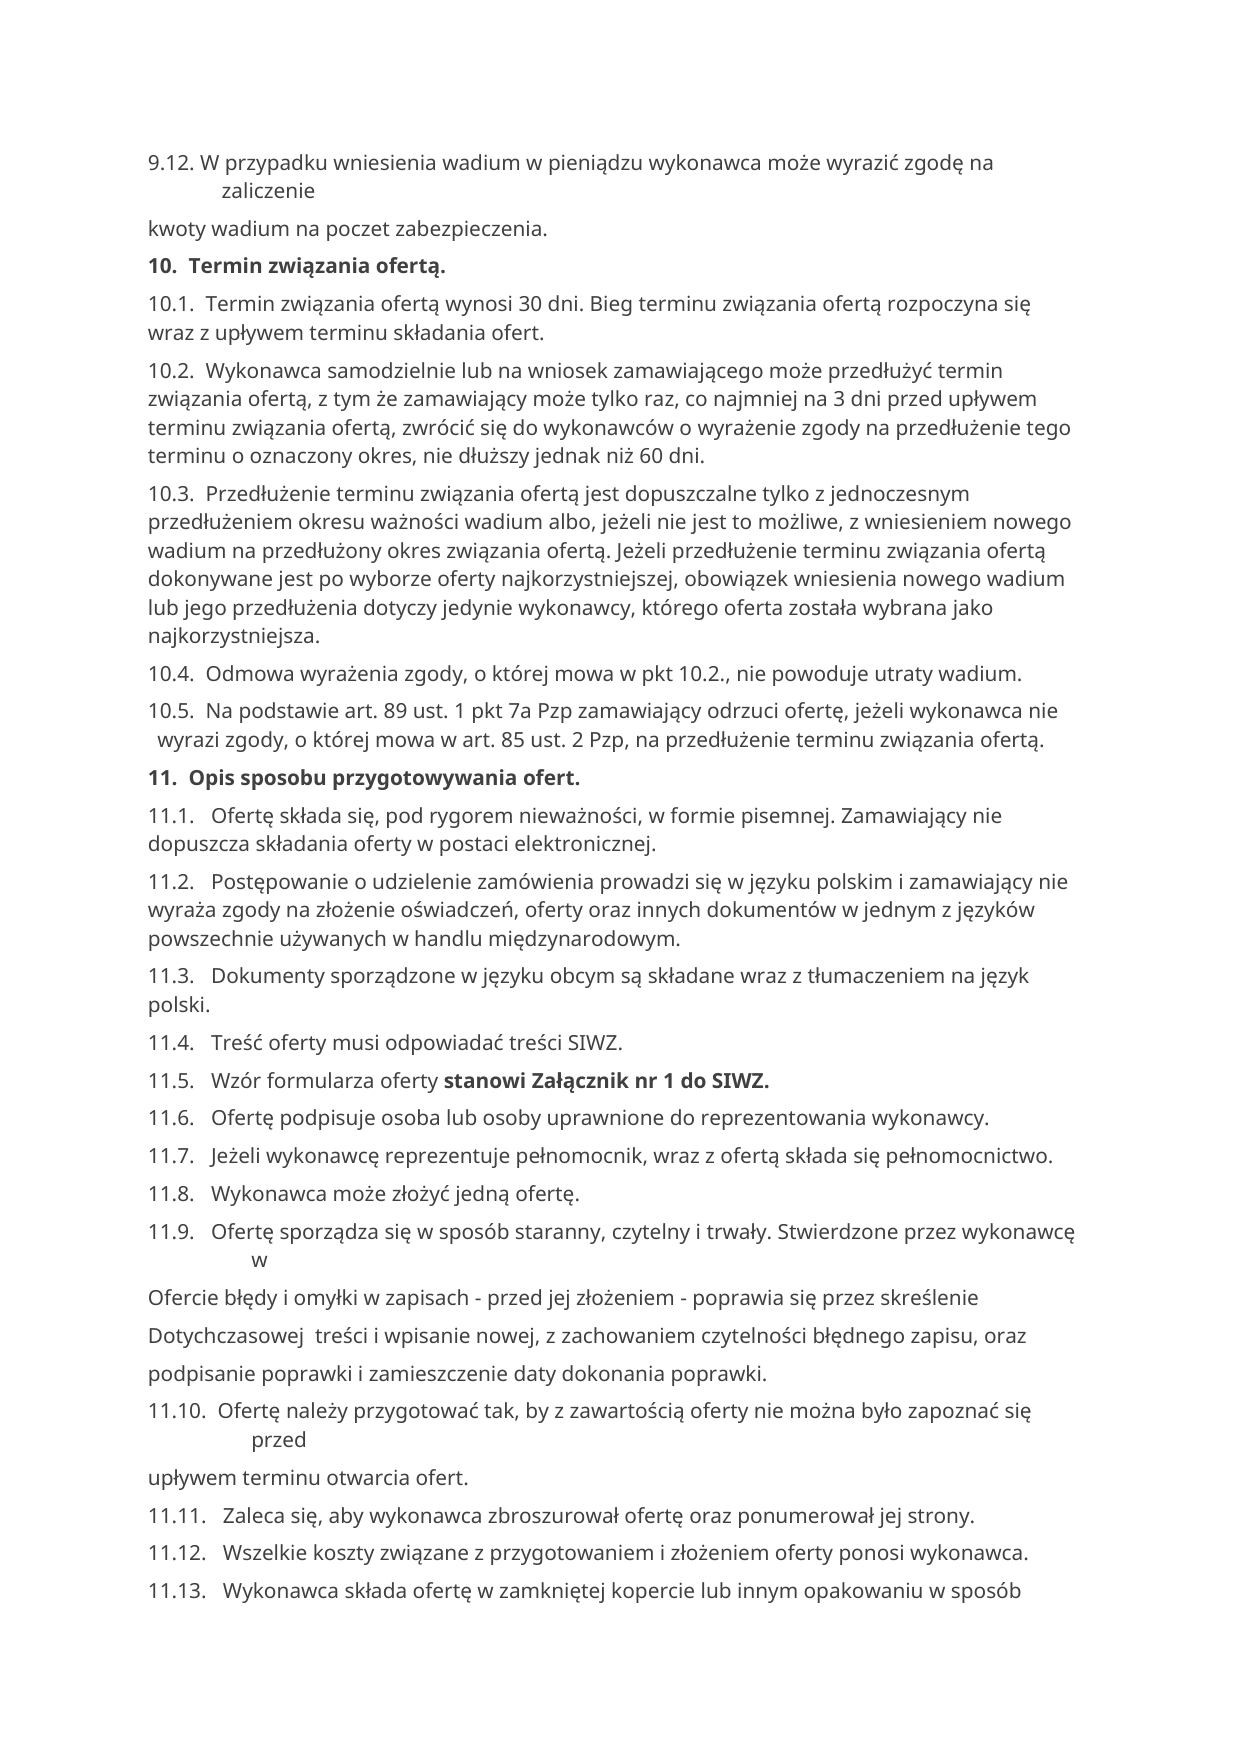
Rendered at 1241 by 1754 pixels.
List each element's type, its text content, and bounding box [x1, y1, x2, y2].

text 11.2. Postępowanie o udzielenie zamówienia prowadzi się w języku polskim i zamawiający nie wyraża zgody na złożenie oświadczeń, oferty oraz innych dokumentów w jednym z języków powszechnie używanych w handlu międzynarodowym. [105, 867, 1083, 952]
text Dotychczasowej treści i wpisanie nowej, z zachowaniem czytelności błędnego zapisu, oraz [148, 1321, 1083, 1349]
text 11.3. Dokumenty sporządzone w języku obcym są składane wraz z tłumaczeniem na język polski. [95, 962, 1083, 1018]
text kwoty wadium na poczet zabezpieczenia. [148, 214, 1083, 242]
text 10.3. Przedłużenie terminu związania ofertą jest dopuszczalne tylko z jednoczesnym przedłużeniem okresu ważności wadium albo, jeżeli nie jest to możliwe, z wniesieniem nowego wadium na przedłużony okres związania ofertą. Jeżeli przedłużenie terminu związania ofertą dokonywane jest po wyborze oferty najkorzystniejszej, obowiązek wniesienia nowego wadium lub jego przedłużenia dotyczy jedynie wykonawcy, którego oferta została wybrana jako najkorzystniejsza. [148, 479, 1083, 649]
text 10.2. Wykonawca samodzielnie lub na wniosek zamawiającego może przedłużyć termin związania ofertą, z tym że zamawiający może tylko raz, co najmniej na 3 dni przed upływem terminu związania ofertą, zwrócić się do wykonawców o wyrażenie zgody na przedłużenie tego terminu o oznaczony okres, nie dłuższy jednak niż 60 dni. [148, 356, 1083, 469]
text 11.12. Wszelkie koszty związane z przygotowaniem i złożeniem oferty ponosi wykonawca. [148, 1538, 1083, 1567]
text 11.10. Ofertę należy przygotować tak, by z zawartością oferty nie można było zapoznać się przed [148, 1397, 1083, 1453]
text 11.8. Wykonawca może złożyć jedną ofertę. [148, 1179, 1083, 1208]
text Ofercie błędy i omyłki w zapisach - przed jej złożeniem - poprawia się przez skreślenie [148, 1283, 1083, 1312]
text 11.5. Wzór formularza oferty stanowi Załącznik nr 1 do SIWZ. [148, 1066, 1083, 1094]
text 11.13. Wykonawca składa ofertę w zamkniętej kopercie lub innym opakowaniu w sposób [148, 1576, 1083, 1605]
text 10.5. Na podstawie art. 89 ust. 1 pkt 7a Pzp zamawiający odrzuci ofertę, jeżeli wykonawca nie wyrazi zgody, o której mowa w art. 85 ust. 2 Pzp, na przedłużenie terminu związania ofertą. [148, 697, 1083, 753]
text 10.1. Termin związania ofertą wynosi 30 dni. Bieg terminu związania ofertą rozpoczyna się wraz z upływem terminu składania ofert. [148, 289, 1083, 346]
text 10.4. Odmowa wyrażenia zgody, o której mowa w pkt 10.2., nie powoduje utraty wadium. [148, 659, 1083, 687]
text podpisanie poprawki i zamieszczenie daty dokonania poprawki. [148, 1359, 1083, 1387]
text 11. Opis sposobu przygotowywania ofert. [148, 763, 1083, 791]
text 9.12. W przypadku wniesienia wadium w pieniądzu wykonawca może wyrazić zgodę na zaliczenie [148, 148, 1083, 204]
text upływem terminu otwarcia ofert. [148, 1463, 1083, 1491]
text 11.6. Ofertę podpisuje osoba lub osoby uprawnione do reprezentowania wykonawcy. [148, 1103, 1083, 1132]
text 11.9. Ofertę sporządza się w sposób staranny, czytelny i trwały. Stwierdzone przez wykonawcę w [148, 1217, 1083, 1274]
text 10. Termin związania ofertą. [148, 252, 1083, 280]
text 11.11. Zaleca się, aby wykonawca zbroszurował ofertę oraz ponumerował jej strony. [148, 1501, 1083, 1529]
text 11.1. Ofertę składa się, pod rygorem nieważności, w formie pisemnej. Zamawiający nie dopuszcza składania oferty w postaci elektronicznej. [105, 801, 1083, 858]
text 11.7. Jeżeli wykonawcę reprezentuje pełnomocnik, wraz z ofertą składa się pełnomocnictwo. [148, 1141, 1083, 1170]
text 11.4. Treść oferty musi odpowiadać treści SIWZ. [103, 1028, 1083, 1056]
